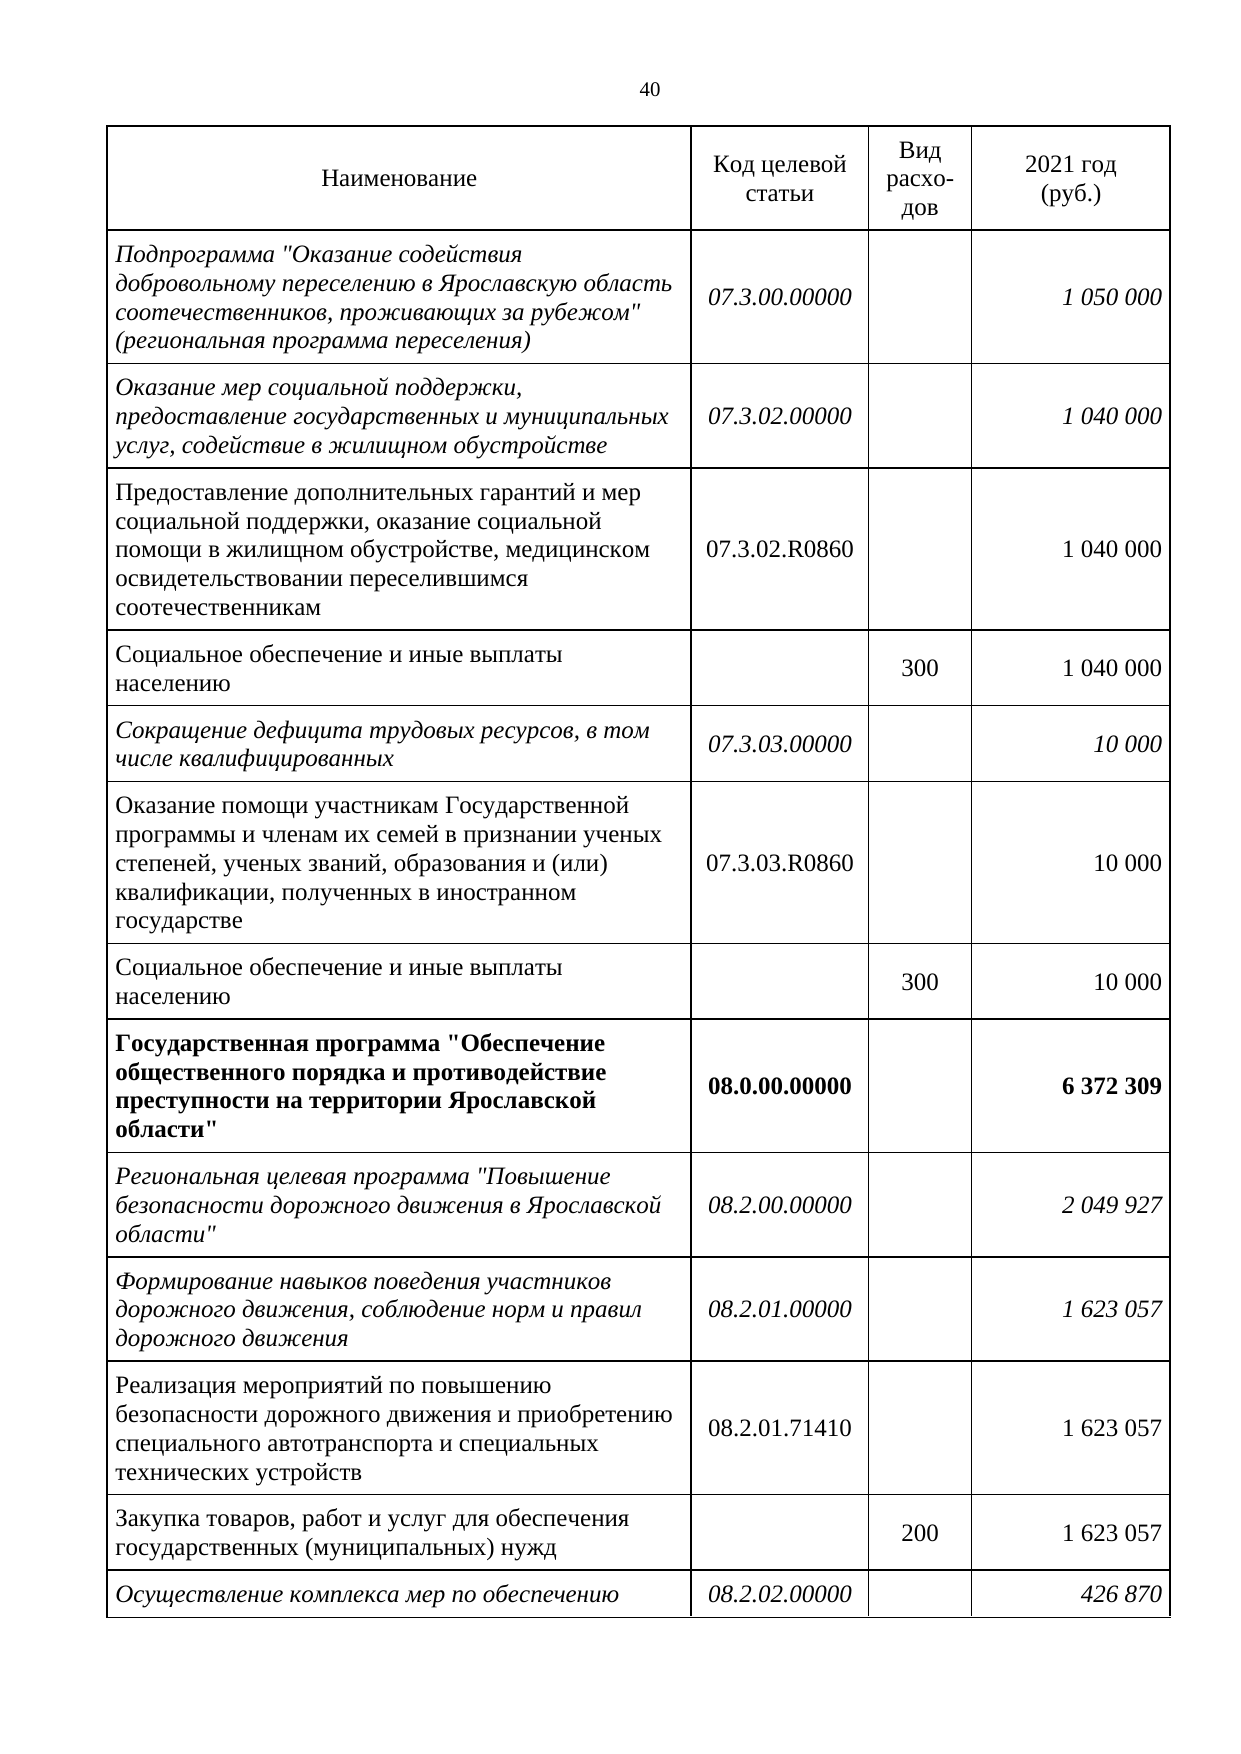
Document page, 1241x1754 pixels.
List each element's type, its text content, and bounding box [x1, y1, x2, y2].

table_cell 1 623 057 [972, 1362, 1169, 1494]
table_cell Реализация мероприятий по повышению безопасности дорожного движения и приобретению специального автотранспорта и специальных технических устройств [108, 1362, 690, 1494]
table_cell [869, 231, 971, 363]
table_cell 10 000 [972, 706, 1169, 781]
table_cell [869, 1362, 971, 1494]
table_cell 426 870 [972, 1571, 1169, 1616]
table_cell 1 040 000 [972, 631, 1169, 705]
table_cell Сокращение дефицита трудовых ресурсов, в том числе квалифицированных [108, 706, 690, 781]
table_cell 6 372 309 [972, 1020, 1169, 1151]
table_header 2021 год (руб.) [972, 127, 1169, 229]
table_cell Социальное обеспечение и иные выплаты населению [108, 631, 690, 705]
table_cell 200 [869, 1495, 971, 1569]
table_cell [869, 469, 971, 629]
table_cell Региональная целевая программа "Повышение безопасности дорожного движения в Ярославской области" [108, 1153, 690, 1256]
table_cell [692, 944, 868, 1018]
table_cell Социальное обеспечение и иные выплаты населению [108, 944, 690, 1018]
table_cell Государственная программа "Обеспечение общественного порядка и противодействие преступности на территории Ярославской области" [108, 1020, 690, 1151]
table_cell 08.2.01.00000 [692, 1258, 868, 1360]
table_cell 07.3.02.00000 [692, 364, 868, 467]
table_cell 07.3.02.R0860 [692, 469, 868, 629]
table_cell [869, 782, 971, 942]
table_cell 07.3.03.R0860 [692, 782, 868, 942]
table_cell [692, 631, 868, 705]
table_cell [692, 1495, 868, 1569]
table_cell [869, 706, 971, 781]
table_header Наименование [108, 127, 690, 229]
table_cell 1 623 057 [972, 1258, 1169, 1360]
table_cell Оказание мер социальной поддержки, предоставление государственных и муниципальных услуг, содействие в жилищном обустройстве [108, 364, 690, 467]
table_cell 07.3.03.00000 [692, 706, 868, 781]
table_cell 08.2.01.71410 [692, 1362, 868, 1494]
table_cell Оказание помощи участникам Государственной программы и членам их семей в признании ученых степеней, ученых званий, образования и (или) квалификации, полученных в иностранном государстве [108, 782, 690, 942]
table_cell 300 [869, 631, 971, 705]
table_cell 08.2.02.00000 [692, 1571, 868, 1616]
table_cell 1 623 057 [972, 1495, 1169, 1569]
table_cell 1 050 000 [972, 231, 1169, 363]
table_cell [869, 1258, 971, 1360]
table_cell [869, 1571, 971, 1616]
table_cell 10 000 [972, 782, 1169, 942]
table_cell 08.0.00.00000 [692, 1020, 868, 1151]
table_cell [869, 1153, 971, 1256]
table_cell 300 [869, 944, 971, 1018]
table_cell 2 049 927 [972, 1153, 1169, 1256]
table_cell [869, 364, 971, 467]
table_header Код целевой статьи [692, 127, 868, 229]
table_cell Предоставление дополнительных гарантий и мер социальной поддержки, оказание социальной помощи в жилищном обустройстве, медицинском освидетельствовании переселившимся соотечественникам [108, 469, 690, 629]
table_cell 08.2.00.00000 [692, 1153, 868, 1256]
table_cell 1 040 000 [972, 364, 1169, 467]
table_cell Закупка товаров, работ и услуг для обеспечения государственных (муниципальных) нужд [108, 1495, 690, 1569]
table_cell 07.3.00.00000 [692, 231, 868, 363]
table_cell 1 040 000 [972, 469, 1169, 629]
table_header Вид расхо-дов [869, 127, 971, 229]
table_cell 10 000 [972, 944, 1169, 1018]
table_cell Подпрограмма "Оказание содействия добровольному переселению в Ярославскую область соотечественников, проживающих за рубежом" (региональная программа переселения) [108, 231, 690, 363]
table_cell Формирование навыков поведения участников дорожного движения, соблюдение норм и правил дорожного движения [108, 1258, 690, 1360]
table_cell [869, 1020, 971, 1151]
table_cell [108, 1571, 690, 1616]
